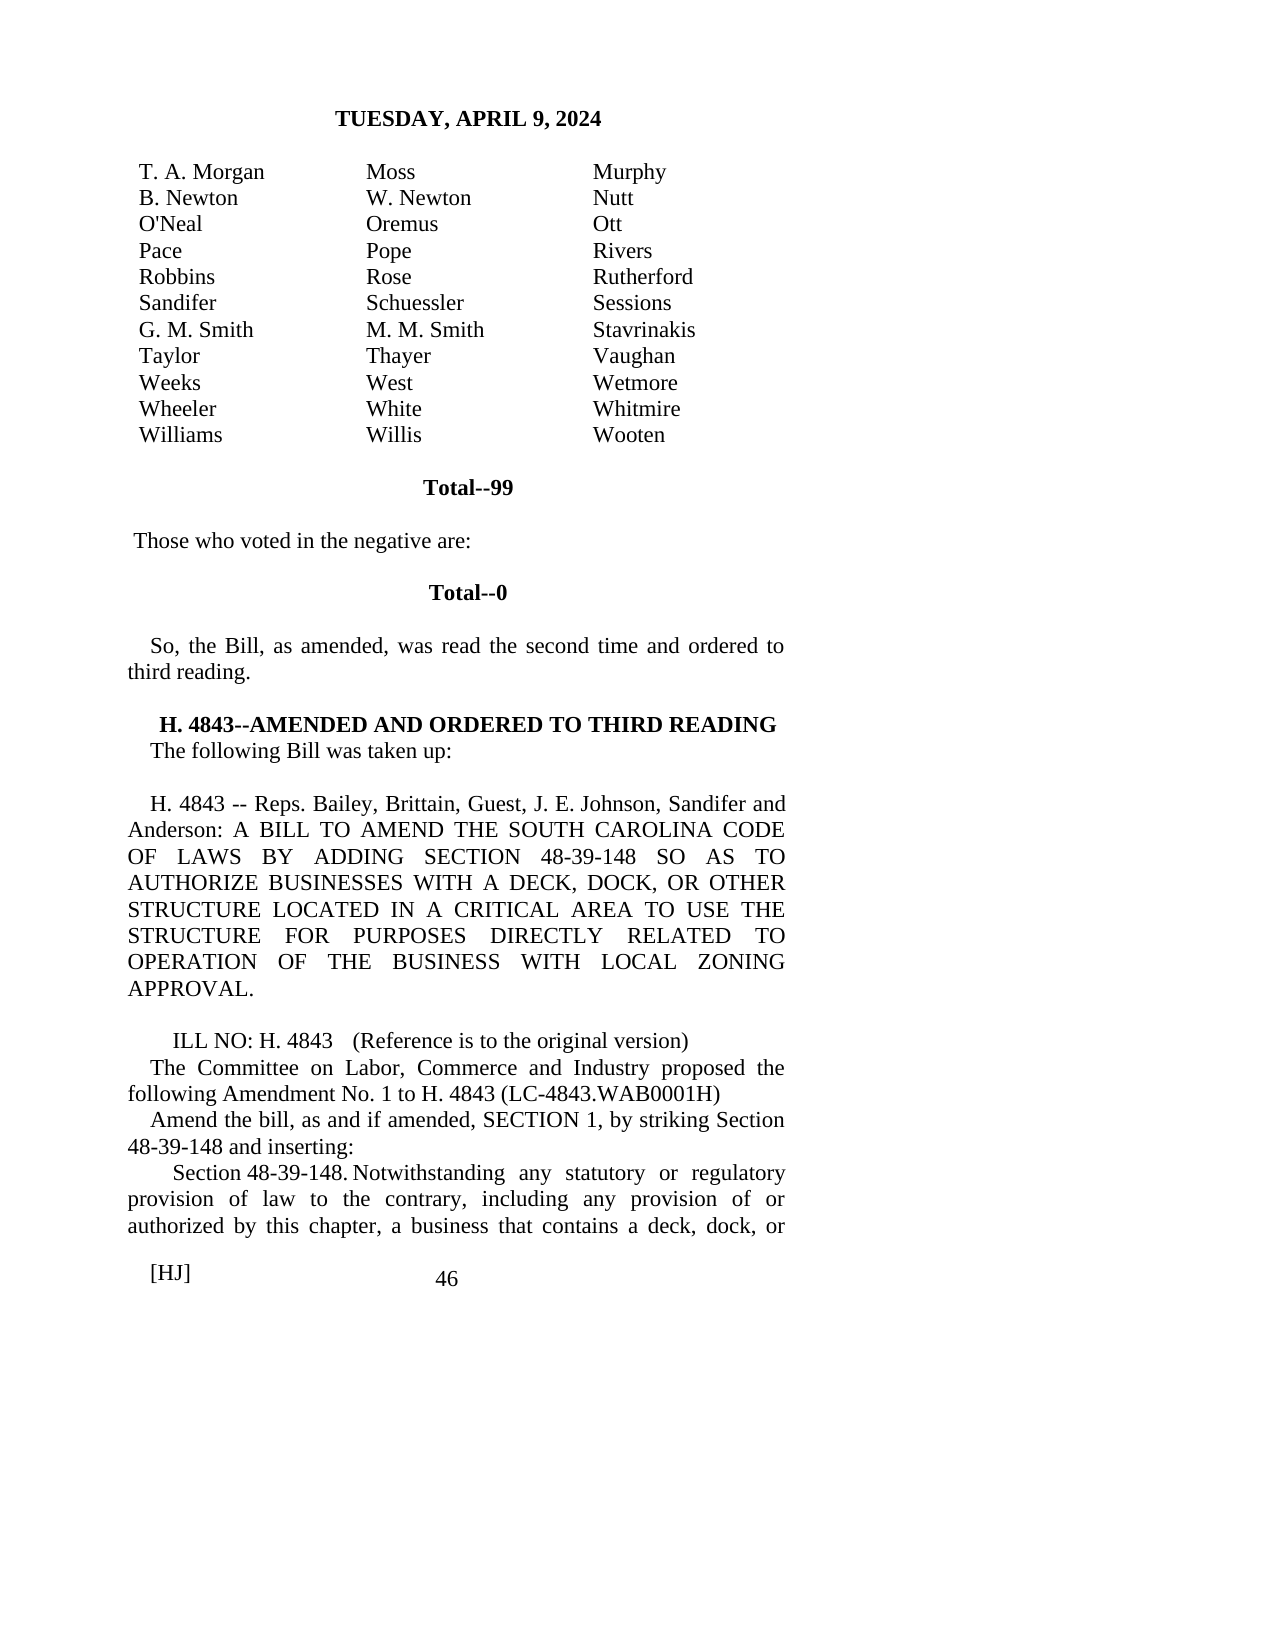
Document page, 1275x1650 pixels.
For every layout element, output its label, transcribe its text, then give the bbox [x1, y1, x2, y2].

table_cell O'Neal [128, 210, 354, 237]
table_cell Pace [128, 237, 354, 263]
table_cell Oremus [355, 210, 581, 237]
text The following Bill was taken up: [127, 737, 786, 764]
table_cell Stavrinakis [581, 316, 808, 342]
table_cell Thayer [355, 342, 581, 368]
table_cell Vaughan [581, 342, 808, 368]
table_cell Pope [355, 237, 581, 263]
table_cell G. M. Smith [128, 316, 354, 342]
table_cell West [355, 369, 581, 395]
table_cell Moss [355, 158, 581, 184]
table_cell Rose [355, 263, 581, 289]
table_cell White [355, 395, 581, 421]
table_cell Whitmire [581, 395, 808, 421]
table_cell Wheeler [128, 395, 354, 421]
table_cell Williams [128, 421, 354, 448]
table_cell T. A. Morgan [128, 158, 354, 184]
table_cell Wooten [581, 421, 808, 448]
text So, the Bill, as amended, was read the second time and ordered to third reading. [127, 632, 786, 685]
table_cell Ott [581, 210, 808, 237]
table_cell Nutt [581, 184, 808, 210]
table_cell Taylor [128, 342, 354, 368]
table_cell Willis [355, 421, 581, 448]
table_cell Schuessler [355, 290, 581, 316]
table_cell W. Newton [355, 184, 581, 210]
text ILL NO: H. 4843 (Reference is to the original version) [150, 1027, 786, 1054]
table_cell Weeks [128, 369, 354, 395]
text The Committee on Labor, Commerce and Industry proposed the following Amendment No. 1 to H. 4843 (LC-4843.WAB0001H) [127, 1054, 786, 1106]
text Total--99 [127, 474, 786, 500]
text H. 4843--AMENDED AND ORDERED TO THIRD READING [127, 711, 786, 737]
table_cell Robbins [128, 263, 354, 289]
table_cell Rivers [581, 237, 808, 263]
table_cell Murphy [581, 158, 808, 184]
table_cell M. M. Smith [355, 316, 581, 342]
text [127, 1159, 786, 1238]
table_cell Sandifer [128, 290, 354, 316]
table_cell Sessions [581, 290, 808, 316]
text Amend the bill, as and if amended, SECTION 1, by striking Section 48-39-148 and inserting: [127, 1106, 786, 1159]
table_cell B. Newton [128, 184, 354, 210]
text Those who voted in the negative are: [127, 527, 786, 553]
text H. 4843 -- Reps. Bailey, Brittain, Guest, J. E. Johnson, Sandifer and Anderson: A BILL TO AMEND THE SOUTH CAROLINA CODE OF LAWS BY ADDING SECTION 48-39-148 SO AS TO AUTHORIZE BUSINESSES WITH A DECK, DOCK, OR OTHER STRUCTURE LOCATED IN A CRITICAL AREA TO USE THE STRUCTURE FOR PURPOSES DIRECTLY RELATED TO OPERATION OF THE BUSINESS WITH LOCAL ZONING APPROVAL. [127, 790, 786, 1001]
table_cell Rutherford [581, 263, 808, 289]
text Total--0 [127, 579, 786, 606]
table_cell Wetmore [581, 369, 808, 395]
